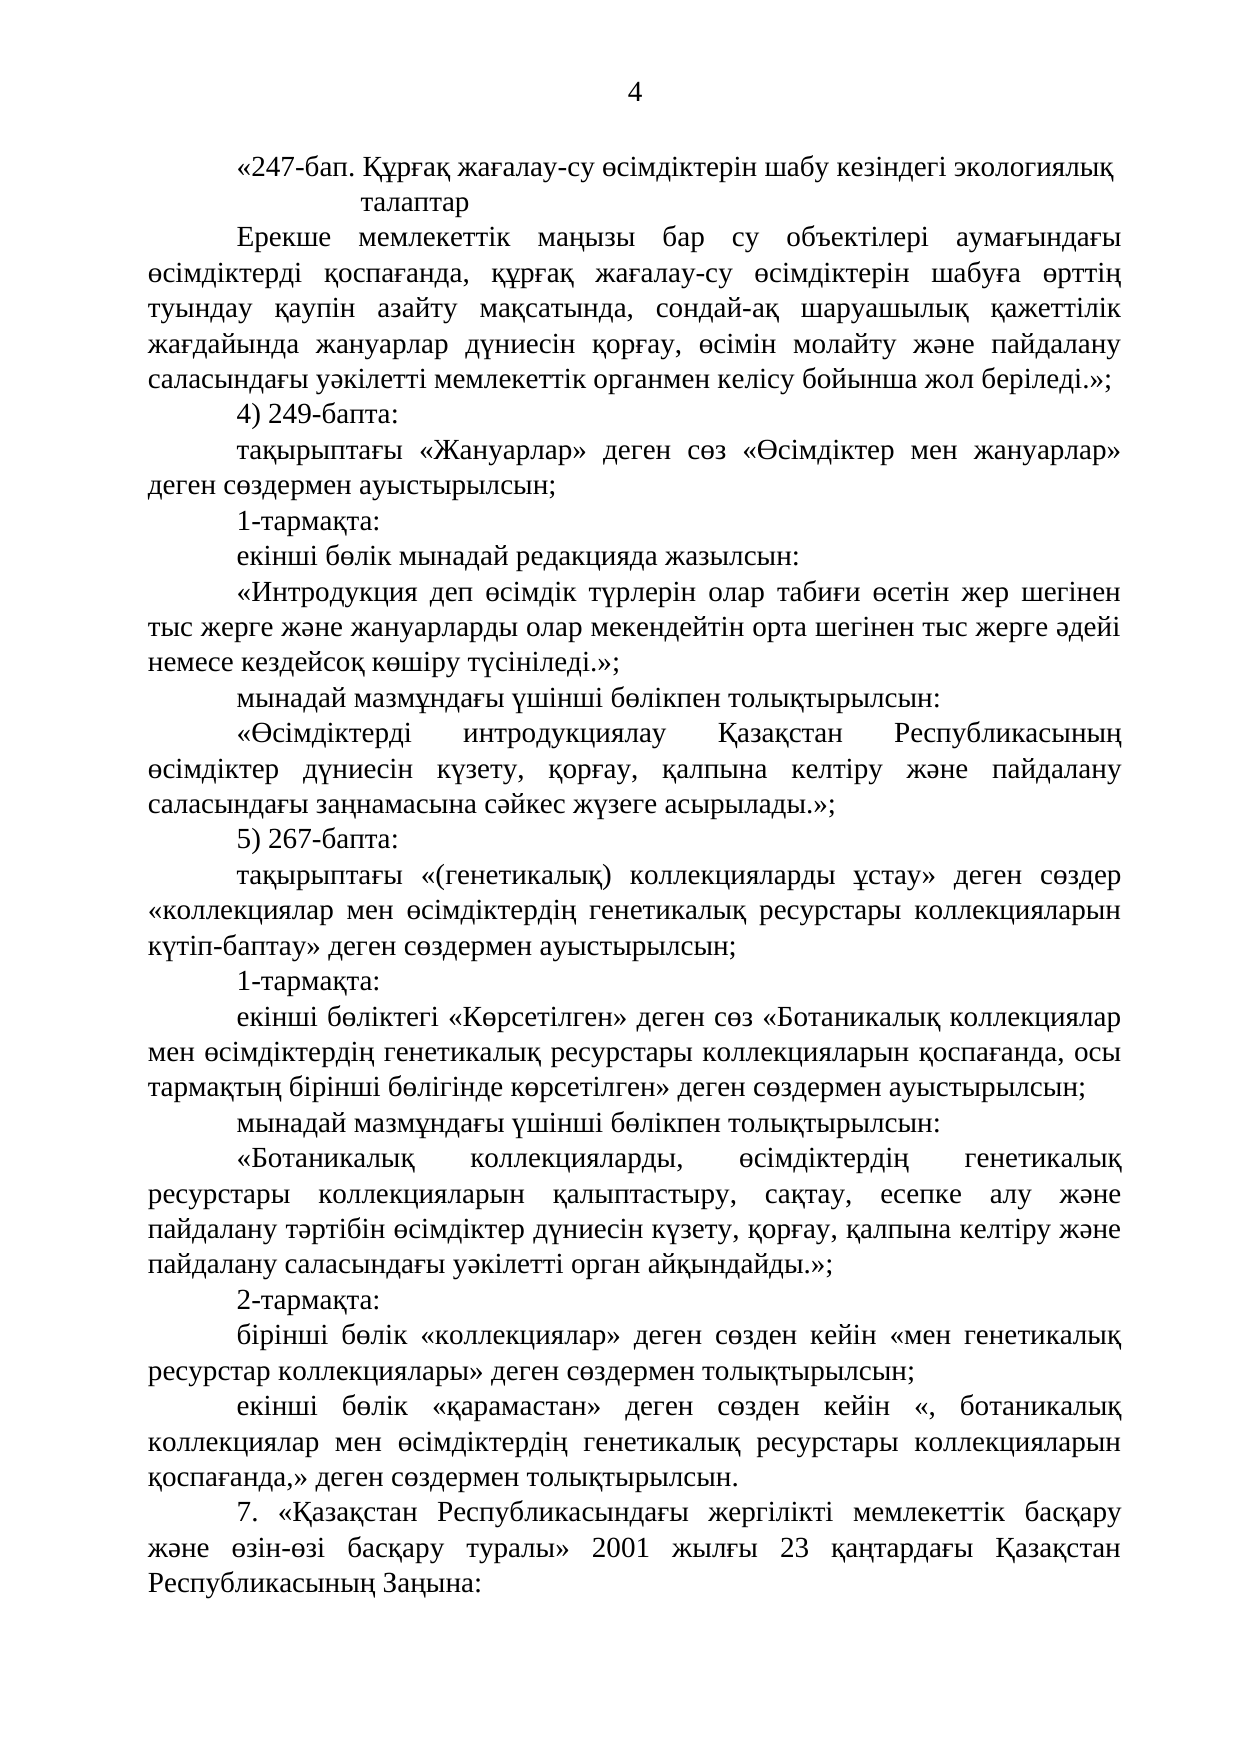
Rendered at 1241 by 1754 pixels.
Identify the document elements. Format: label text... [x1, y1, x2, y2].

text «Өсімдіктерді интродукциялау Қазақстан Республикасының өсімдіктер дүниесін күзету, қорғау, қалпына келтіру және пайдалану саласындағы заңнамасына сәйкес жүзеге асырылады.»; [148, 714, 1122, 821]
text 4) 249-бапта: [148, 396, 1122, 431]
text «247-бап. Құрғақ жағалау-су өсімдіктерін шабу кезіндегі экологиялық [148, 148, 1122, 183]
text мынадай мазмұндағы үшінші бөлікпен толықтырылсын: [148, 679, 1122, 714]
text екінші бөлік мынадай редакцияда жазылсын: [148, 537, 1122, 573]
text «Ботаникалық коллекцияларды, өсімдіктердің генетикалық ресурстары коллекцияларын қалыптастыру, сақтау, есепке алу және пайдалану тәртібін өсімдіктер дүниесін күзету, қорғау, қалпына келтіру және пайдалану саласындағы уәкілетті орган айқындайды.»; [148, 1139, 1122, 1281]
text бірінші бөлік «коллекциялар» деген сөзден кейін «мен генетикалық ресурстар коллекциялары» деген сөздермен толықтырылсын; [148, 1316, 1122, 1387]
text талаптар [148, 183, 1122, 218]
text Ерекше мемлекеттік маңызы бар су объектілері аумағындағы өсімдіктерді қоспағанда, құрғақ жағалау-су өсімдіктерін шабуға өрттің туындау қаупін азайту мақсатында, сондай-ақ шаруашылық қажеттілік жағдайында жануарлар дүниесін қорғау, өсімін молайту және пайдалану саласындағы уәкілетті мемлекеттік органмен келісу бойынша жол беріледі.»; [148, 218, 1122, 396]
text екінші бөлік «қарамастан» деген сөзден кейін «, ботаникалық коллекциялар мен өсімдіктердің генетикалық ресурстары коллекцияларын қоспағанда,» деген сөздермен толықтырылсын. [148, 1387, 1122, 1493]
text 5) 267-бапта: [148, 821, 1122, 856]
text тақырыптағы «(генетикалық) коллекцияларды ұстау» деген сөздер «коллекциялар мен өсімдіктердің генетикалық ресурстары коллекцияларын күтіп-баптау» деген сөздермен ауыстырылсын; [148, 856, 1122, 962]
text «Интродукция деп өсімдік түрлерін олар табиғи өсетін жер шегінен тыс жерге және жануарларды олар мекендейтін орта шегінен тыс жерге әдейі немесе кездейсоқ көшіру түсініледі.»; [148, 573, 1122, 679]
text тақырыптағы «Жануарлар» деген сөз «Өсімдіктер мен жануарлар» деген сөздермен ауыстырылсын; [148, 431, 1122, 502]
text 7. «Қазақстан Республикасындағы жергілікті мемлекеттік басқару және өзін-өзі басқару туралы» 2001 жылғы 23 қаңтардағы Қазақстан Республикасының Заңына: [148, 1493, 1122, 1600]
text екінші бөліктегі «Көрсетілген» деген сөз «Ботаникалық коллекциялар мен өсімдіктердің генетикалық ресурстары коллекцияларын қоспағанда, осы тармақтың бірінші бөлігінде көрсетілген» деген сөздермен ауыстырылсын; [148, 998, 1122, 1104]
text мынадай мазмұндағы үшінші бөлікпен толықтырылсын: [148, 1104, 1122, 1139]
text 1-тармақта: [148, 502, 1122, 537]
text 1-тармақта: [148, 962, 1122, 998]
text 2-тармақта: [148, 1281, 1122, 1316]
